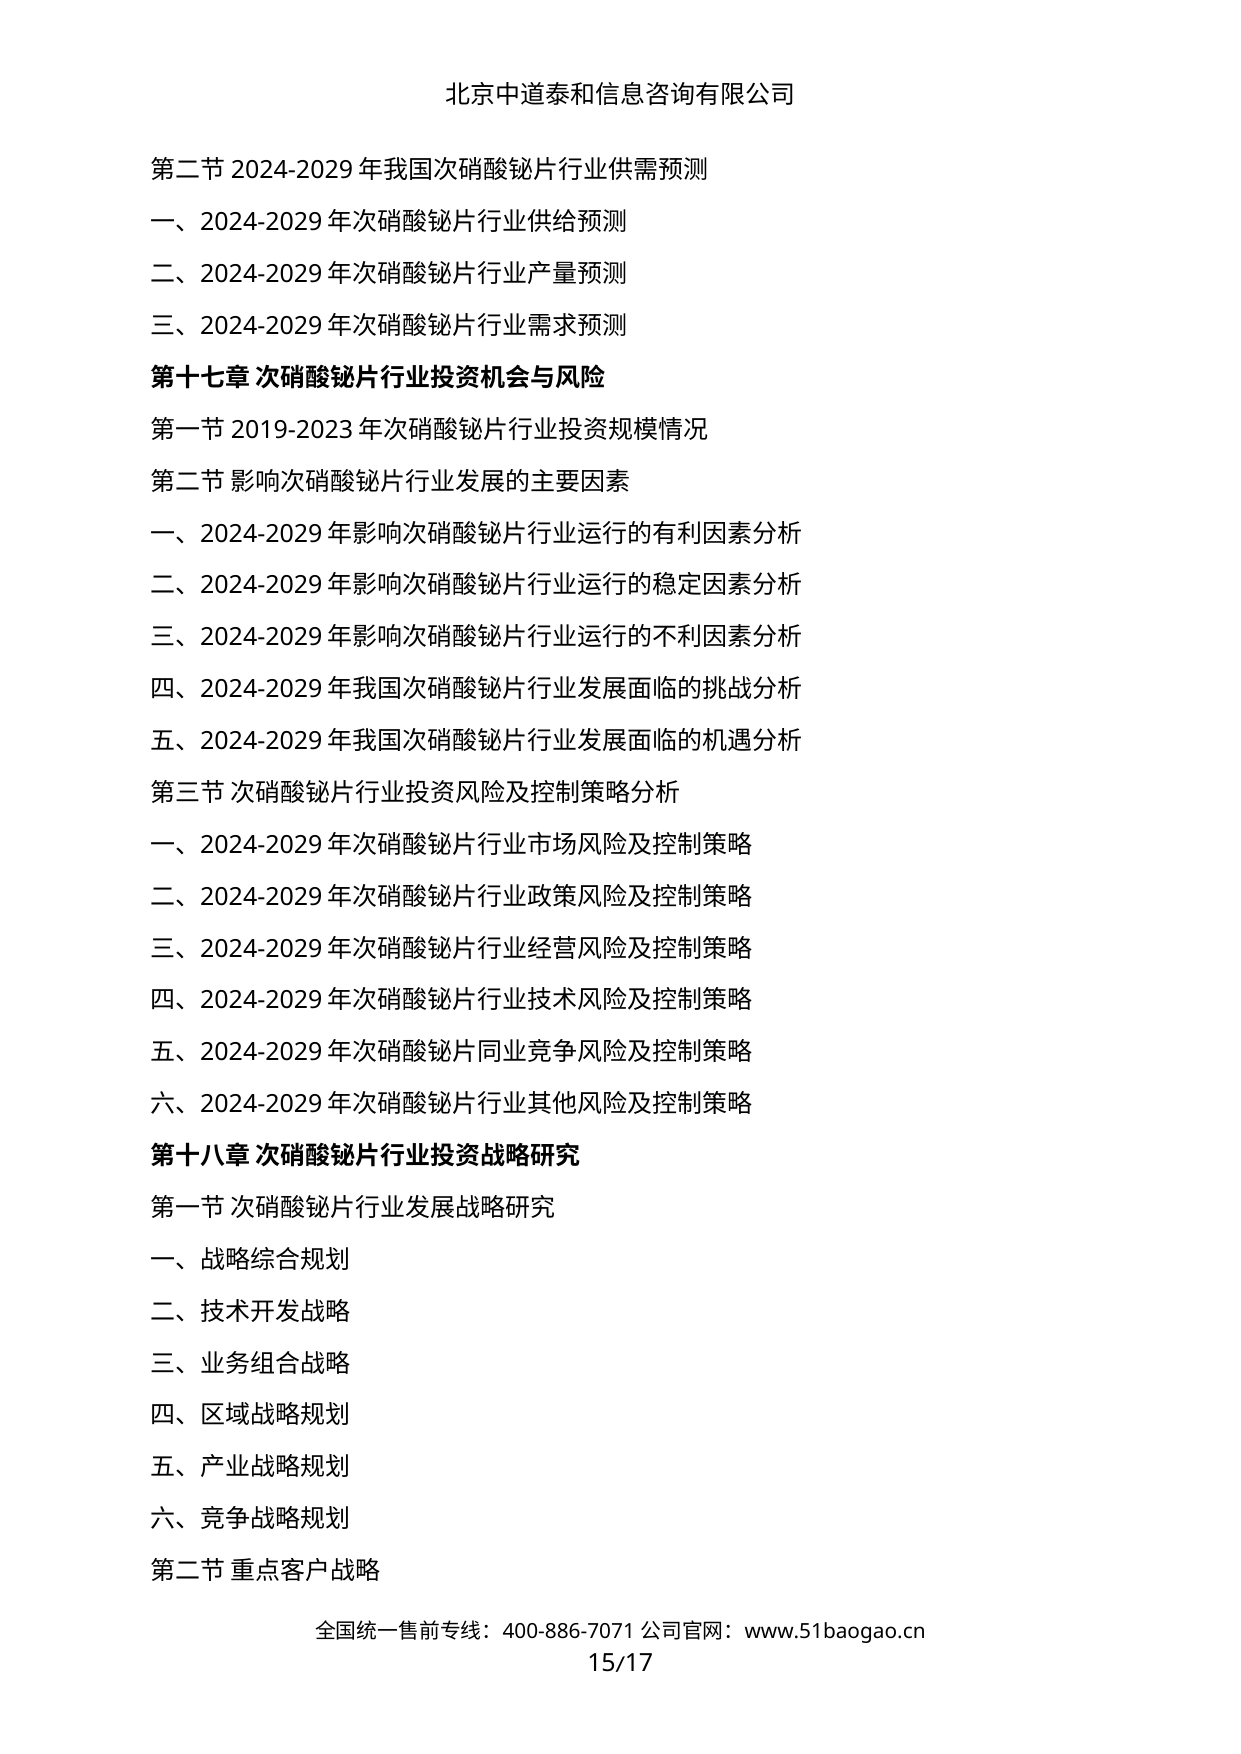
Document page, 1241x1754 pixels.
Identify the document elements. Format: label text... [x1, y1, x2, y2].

text 六、竞争战略规划 [150, 1499, 1090, 1535]
text 第一节 2019-2023年次硝酸铋片行业投资规模情况 [150, 409, 1090, 446]
text 第十八章 次硝酸铋片行业投资战略研究 [150, 1136, 1090, 1172]
text 四、区域战略规划 [150, 1395, 1090, 1431]
text 四、2024-2029年我国次硝酸铋片行业发展面临的挑战分析 [150, 669, 1090, 705]
text 五、2024-2029年我国次硝酸铋片行业发展面临的机遇分析 [150, 721, 1090, 757]
text 一、2024-2029年影响次硝酸铋片行业运行的有利因素分析 [150, 513, 1090, 549]
text 第二节 重点客户战略 [150, 1551, 1090, 1587]
text 第三节 次硝酸铋片行业投资风险及控制策略分析 [150, 772, 1090, 809]
text 一、战略综合规划 [150, 1239, 1090, 1276]
text 六、2024-2029年次硝酸铋片行业其他风险及控制策略 [150, 1084, 1090, 1120]
text 三、2024-2029年次硝酸铋片行业需求预测 [150, 306, 1090, 342]
text 五、2024-2029年次硝酸铋片同业竞争风险及控制策略 [150, 1032, 1090, 1068]
text 一、2024-2029年次硝酸铋片行业供给预测 [150, 202, 1090, 238]
text 第二节 2024-2029年我国次硝酸铋片行业供需预测 [150, 150, 1090, 186]
text 一、2024-2029年次硝酸铋片行业市场风险及控制策略 [150, 824, 1090, 861]
text 三、业务组合战略 [150, 1343, 1090, 1379]
text 第二节 影响次硝酸铋片行业发展的主要因素 [150, 461, 1090, 497]
text 二、2024-2029年影响次硝酸铋片行业运行的稳定因素分析 [150, 565, 1090, 601]
text 三、2024-2029年影响次硝酸铋片行业运行的不利因素分析 [150, 617, 1090, 653]
text 四、2024-2029年次硝酸铋片行业技术风险及控制策略 [150, 980, 1090, 1016]
text 五、产业战略规划 [150, 1447, 1090, 1483]
text 第一节 次硝酸铋片行业发展战略研究 [150, 1187, 1090, 1224]
text 二、2024-2029年次硝酸铋片行业政策风险及控制策略 [150, 876, 1090, 912]
text 第十七章 次硝酸铋片行业投资机会与风险 [150, 357, 1090, 394]
text 三、2024-2029年次硝酸铋片行业经营风险及控制策略 [150, 928, 1090, 964]
text 二、2024-2029年次硝酸铋片行业产量预测 [150, 254, 1090, 290]
text 二、技术开发战略 [150, 1291, 1090, 1327]
